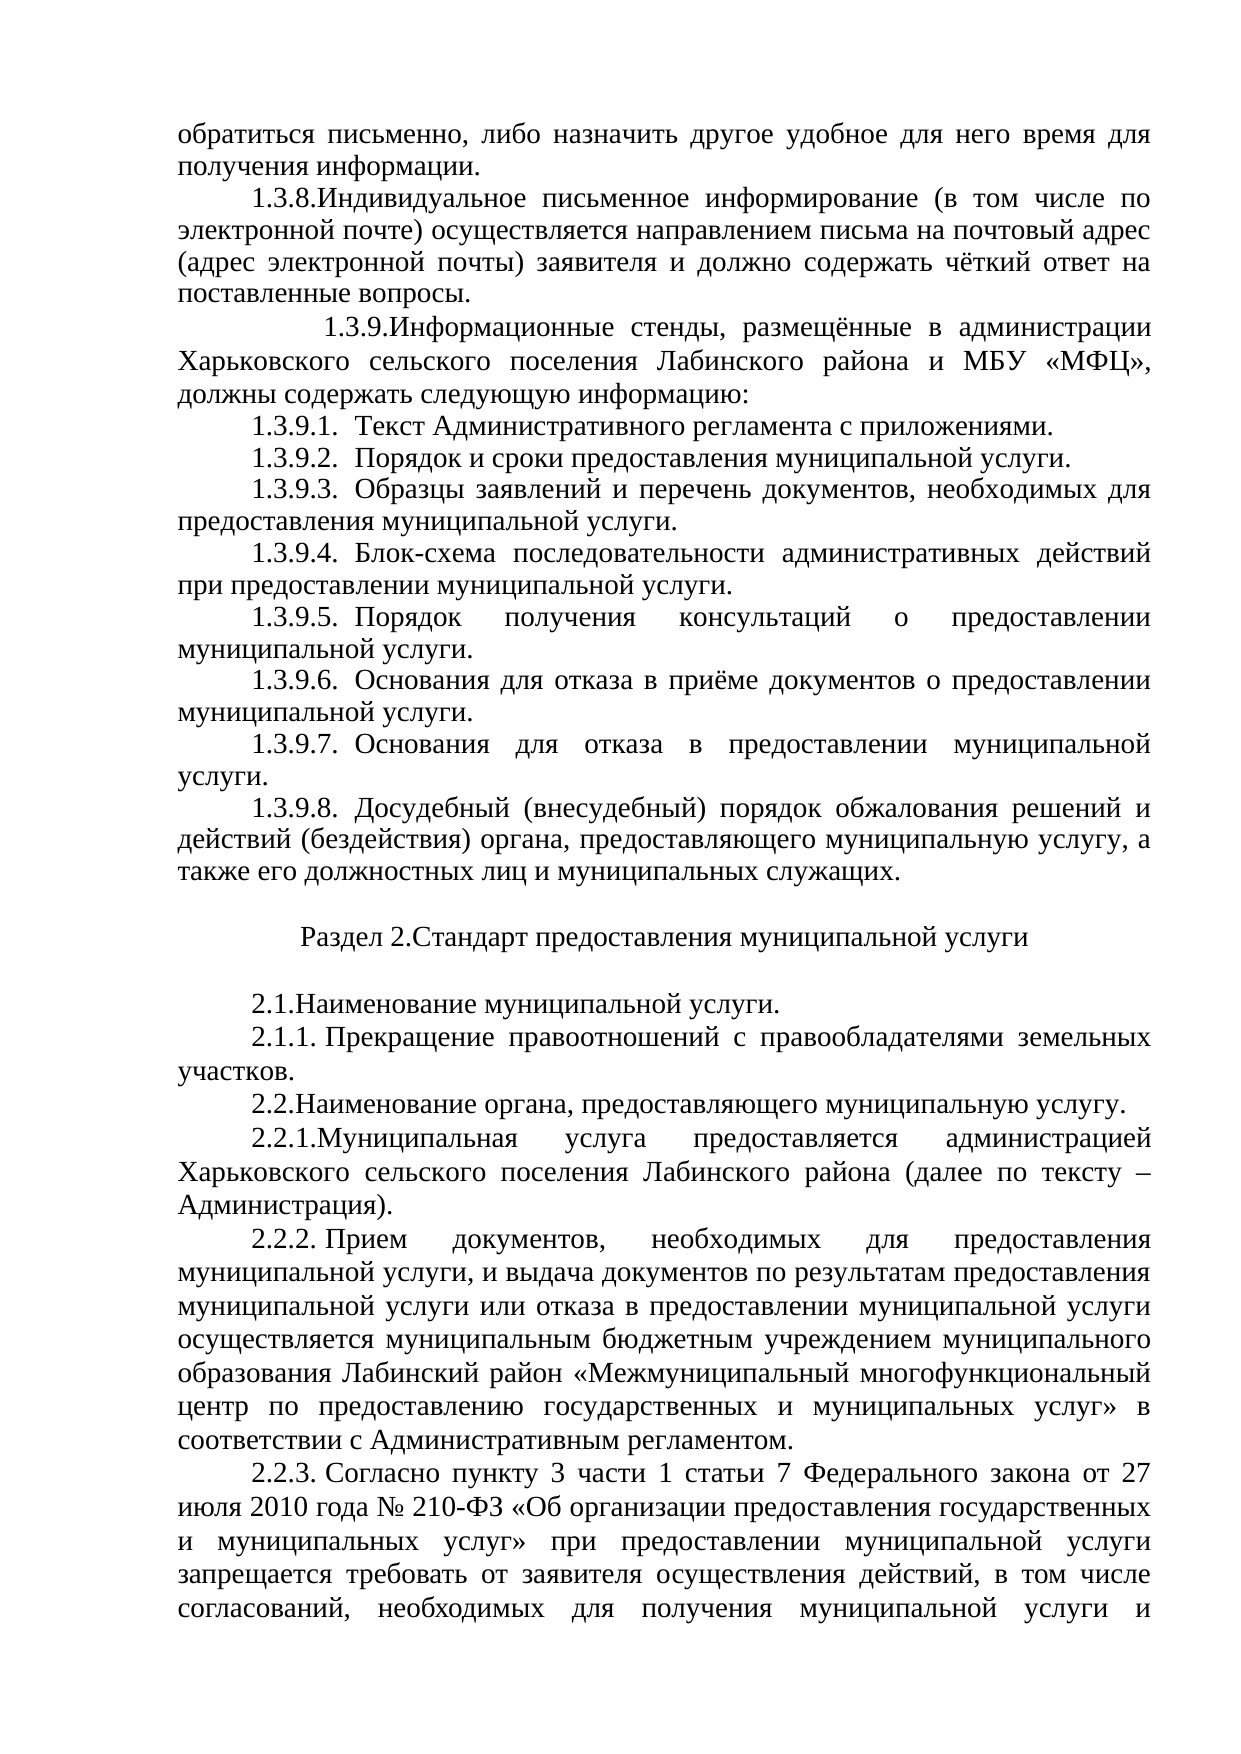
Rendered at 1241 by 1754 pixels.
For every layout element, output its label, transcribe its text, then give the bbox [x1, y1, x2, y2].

text 1.3.9.3. Образцы заявлений и перечень документов, необходимых для предоставления муниципальной услуги. [177, 473, 1152, 537]
text Раздел 2.Стандарт предоставления муниципальной услуги [177, 919, 1152, 952]
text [177, 118, 1152, 182]
text 1.3.9.5. Порядок получения консультаций о предоставлении муниципальной услуги. [177, 601, 1152, 664]
text 2.1.1. Прекращение правоотношений с правообладателями земельных участков. [177, 1019, 1152, 1087]
text 2.2.1.Муниципальная услуга предоставляется администрацией Харьковского сельского поселения Лабинского района (далее по тексту – Администрация). [177, 1120, 1152, 1221]
text 1.3.9.7. Основания для отказа в предоставлении муниципальной услуги. [177, 728, 1152, 792]
text 1.3.9.Информационные стенды, размещённые в администрации Харьковского сельского поселения Лабинского района и МБУ «МФЦ», должны содержать следующую информацию: [177, 309, 1152, 410]
text 1.3.9.1. Текст Административного регламента с приложениями. [177, 410, 1152, 442]
text 1.3.9.4. Блок-схема последовательности административных действий при предоставлении муниципальной услуги. [177, 537, 1152, 601]
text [177, 1456, 1152, 1623]
text 1.3.9.8. Досудебный (внесудебный) порядок обжалования решений и действий (бездействия) органа, предоставляющего муниципальную услугу, а также его должностных лиц и муниципальных служащих. [177, 792, 1152, 887]
text 2.2.Наименование органа, предоставляющего муниципальную услугу. [177, 1087, 1152, 1120]
text 2.1.Наименование муниципальной услуги. [177, 986, 1152, 1019]
text 1.3.9.2. Порядок и сроки предоставления муниципальной услуги. [177, 442, 1152, 473]
text 1.3.9.6. Основания для отказа в приёме документов о предоставлении муниципальной услуги. [177, 664, 1152, 728]
text 2.2.2. Прием документов, необходимых для предоставления муниципальной услуги, и выдача документов по результатам предоставления муниципальной услуги или отказа в предоставлении муниципальной услуги осуществляется муниципальным бюджетным учреждением муниципального образования Лабинский район «Межмуниципальный многофункциональный центр по предоставлению государственных и муниципальных услуг» в соответствии с Административным регламентом. [177, 1221, 1152, 1456]
text 1.3.8.Индивидуальное письменное информирование (в том числе по электронной почте) осуществляется направлением письма на почтовый адрес (адрес электронной почты) заявителя и должно содержать чёткий ответ на поставленные вопросы. [177, 182, 1152, 309]
